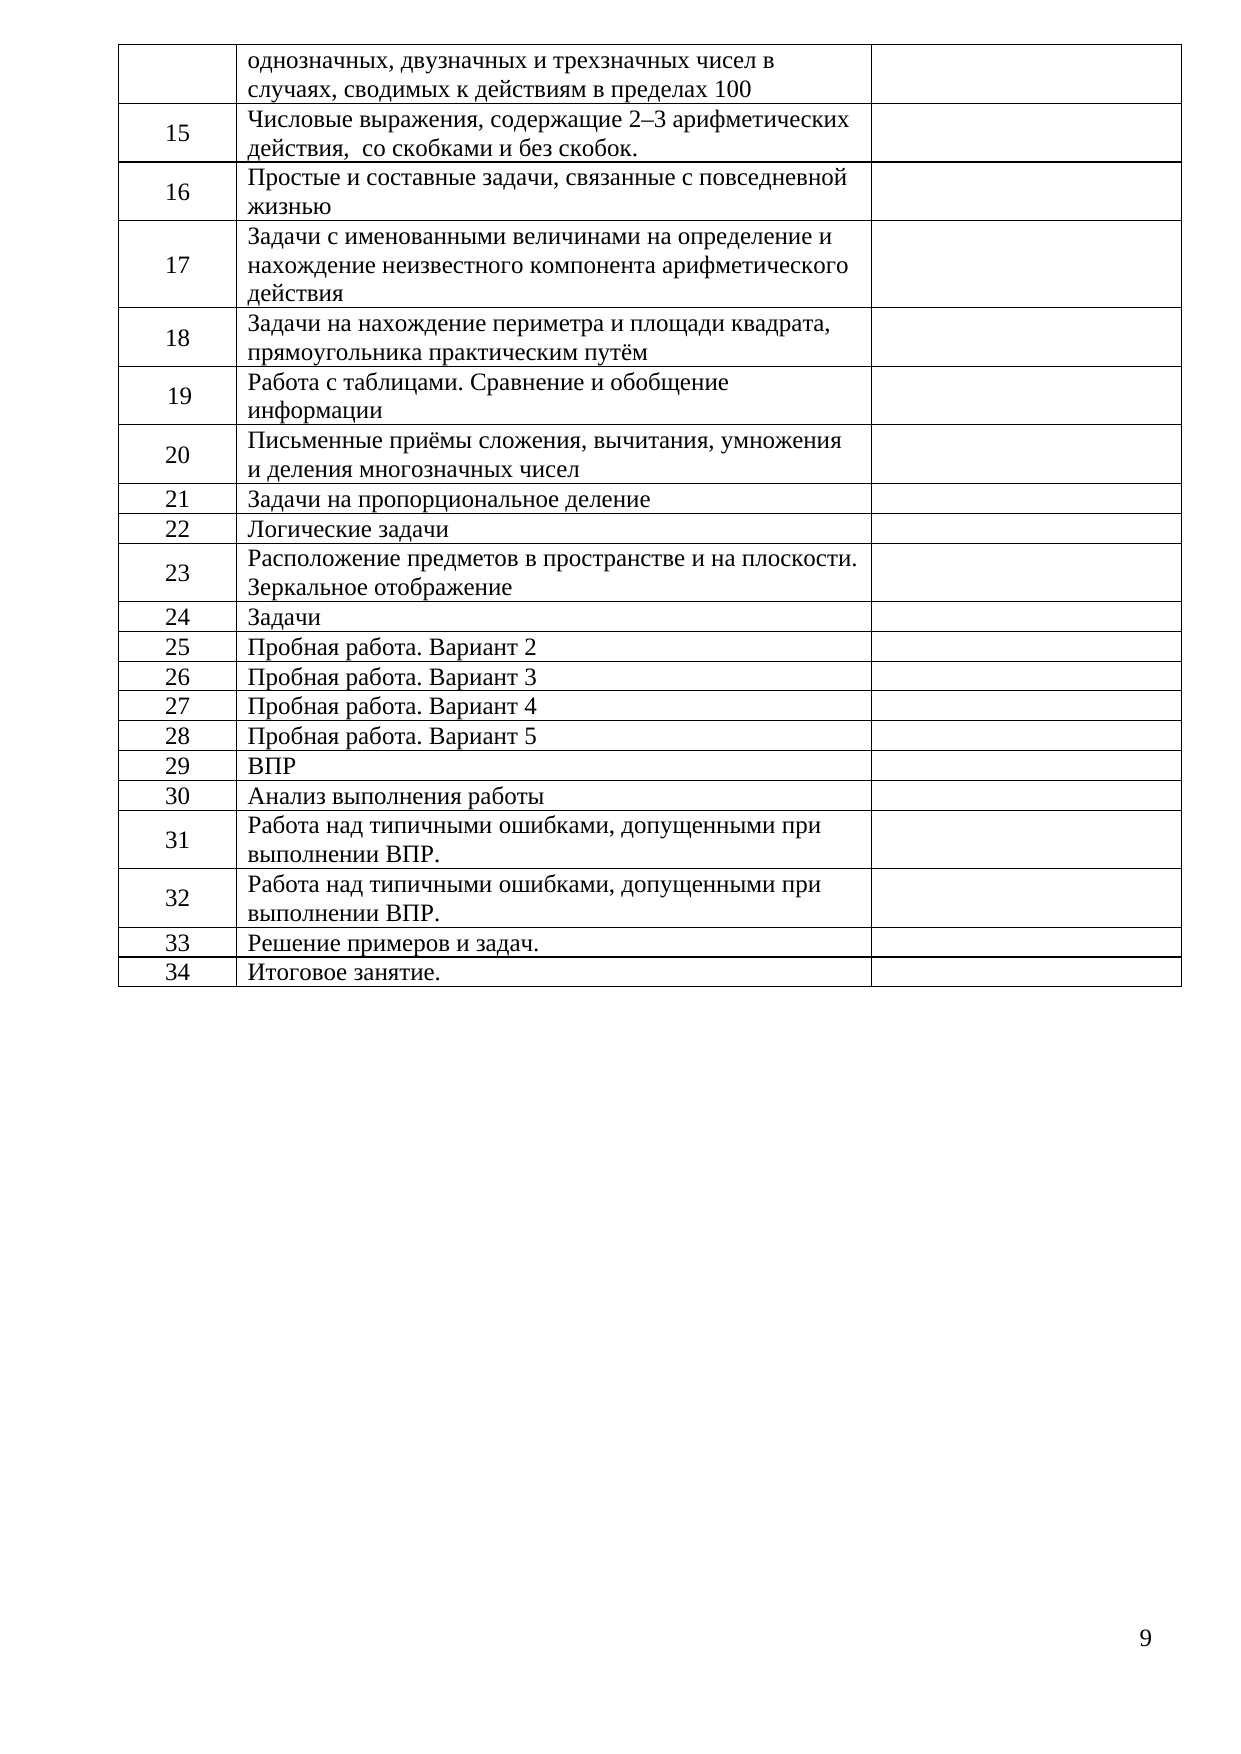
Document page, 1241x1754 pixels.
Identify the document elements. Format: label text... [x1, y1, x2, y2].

table_cell 21 [119, 484, 236, 513]
table_cell Задачи с именованными величинами на определение и нахождение неизвестного компонента арифметического действия [237, 221, 871, 307]
table_cell Числовые выражения, содержащие 2–3 арифметических действия, со скобками и без скобок. [237, 104, 871, 161]
table_cell [872, 781, 1181, 809]
table_cell 19 [119, 367, 236, 424]
table_cell [872, 662, 1181, 690]
table_cell 24 [119, 602, 236, 631]
table_cell 28 [119, 721, 236, 750]
table_cell Пробная работа. Вариант 5 [237, 721, 871, 750]
table_cell 15 [119, 104, 236, 161]
table_cell [872, 691, 1181, 720]
table_cell [872, 484, 1181, 513]
table_cell [872, 308, 1181, 366]
table_cell 31 [119, 811, 236, 868]
table_cell Задачи [237, 602, 871, 631]
table_cell 25 [119, 632, 236, 661]
table_cell [872, 721, 1181, 750]
table_cell [872, 544, 1181, 601]
table_cell [872, 45, 1181, 103]
table_cell 27 [119, 691, 236, 720]
table_cell Решение примеров и задач. [237, 928, 871, 956]
table_cell [872, 163, 1181, 220]
table_cell 17 [119, 221, 236, 307]
table_cell [872, 367, 1181, 424]
table_cell [872, 928, 1181, 956]
table_cell 16 [119, 163, 236, 220]
table_cell Логические задачи [237, 514, 871, 542]
table_cell [872, 221, 1181, 307]
table_cell 14 [119, 45, 236, 103]
table_cell Работа с таблицами. Сравнение и обобщение информации [237, 367, 871, 424]
table_cell Работа над типичными ошибками, допущенными при выполнении ВПР. [237, 869, 871, 927]
table_cell Простые и составные задачи, связанные с повседневной жизнью [237, 163, 871, 220]
table_cell [872, 958, 1181, 986]
table_cell 26 [119, 662, 236, 690]
table_cell 20 [119, 425, 236, 483]
table_cell 23 [119, 544, 236, 601]
table_cell 18 [119, 308, 236, 366]
table_cell [872, 751, 1181, 780]
table_cell Пробная работа. Вариант 4 [237, 691, 871, 720]
table_cell 30 [119, 781, 236, 809]
table_cell [872, 811, 1181, 868]
table_cell [872, 425, 1181, 483]
table_cell [872, 632, 1181, 661]
table_cell 29 [119, 751, 236, 780]
table_cell Пробная работа. Вариант 3 [237, 662, 871, 690]
table_cell Задачи на пропорциональное деление [237, 484, 871, 513]
table_cell Задачи на нахождение периметра и площади квадрата, прямоугольника практическим путём [237, 308, 871, 366]
table_cell [872, 104, 1181, 161]
table_cell Письменные приёмы сложения, вычитания, умножения и деления многозначных чисел [237, 425, 871, 483]
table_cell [237, 45, 871, 103]
table_cell Работа над типичными ошибками, допущенными при выполнении ВПР. [237, 811, 871, 868]
table_cell 22 [119, 514, 236, 542]
table_cell [872, 514, 1181, 542]
table_cell Расположение предметов в пространстве и на плоскости. Зеркальное отображение [237, 544, 871, 601]
table_cell ВПР [237, 751, 871, 780]
table_cell [872, 869, 1181, 927]
table_cell 32 [119, 869, 236, 927]
table_cell [872, 602, 1181, 631]
table_cell 34 [119, 958, 236, 986]
table_cell 33 [119, 928, 236, 956]
table_cell Анализ выполнения работы [237, 781, 871, 809]
table_cell Пробная работа. Вариант 2 [237, 632, 871, 661]
table_cell Итоговое занятие. [237, 958, 871, 986]
